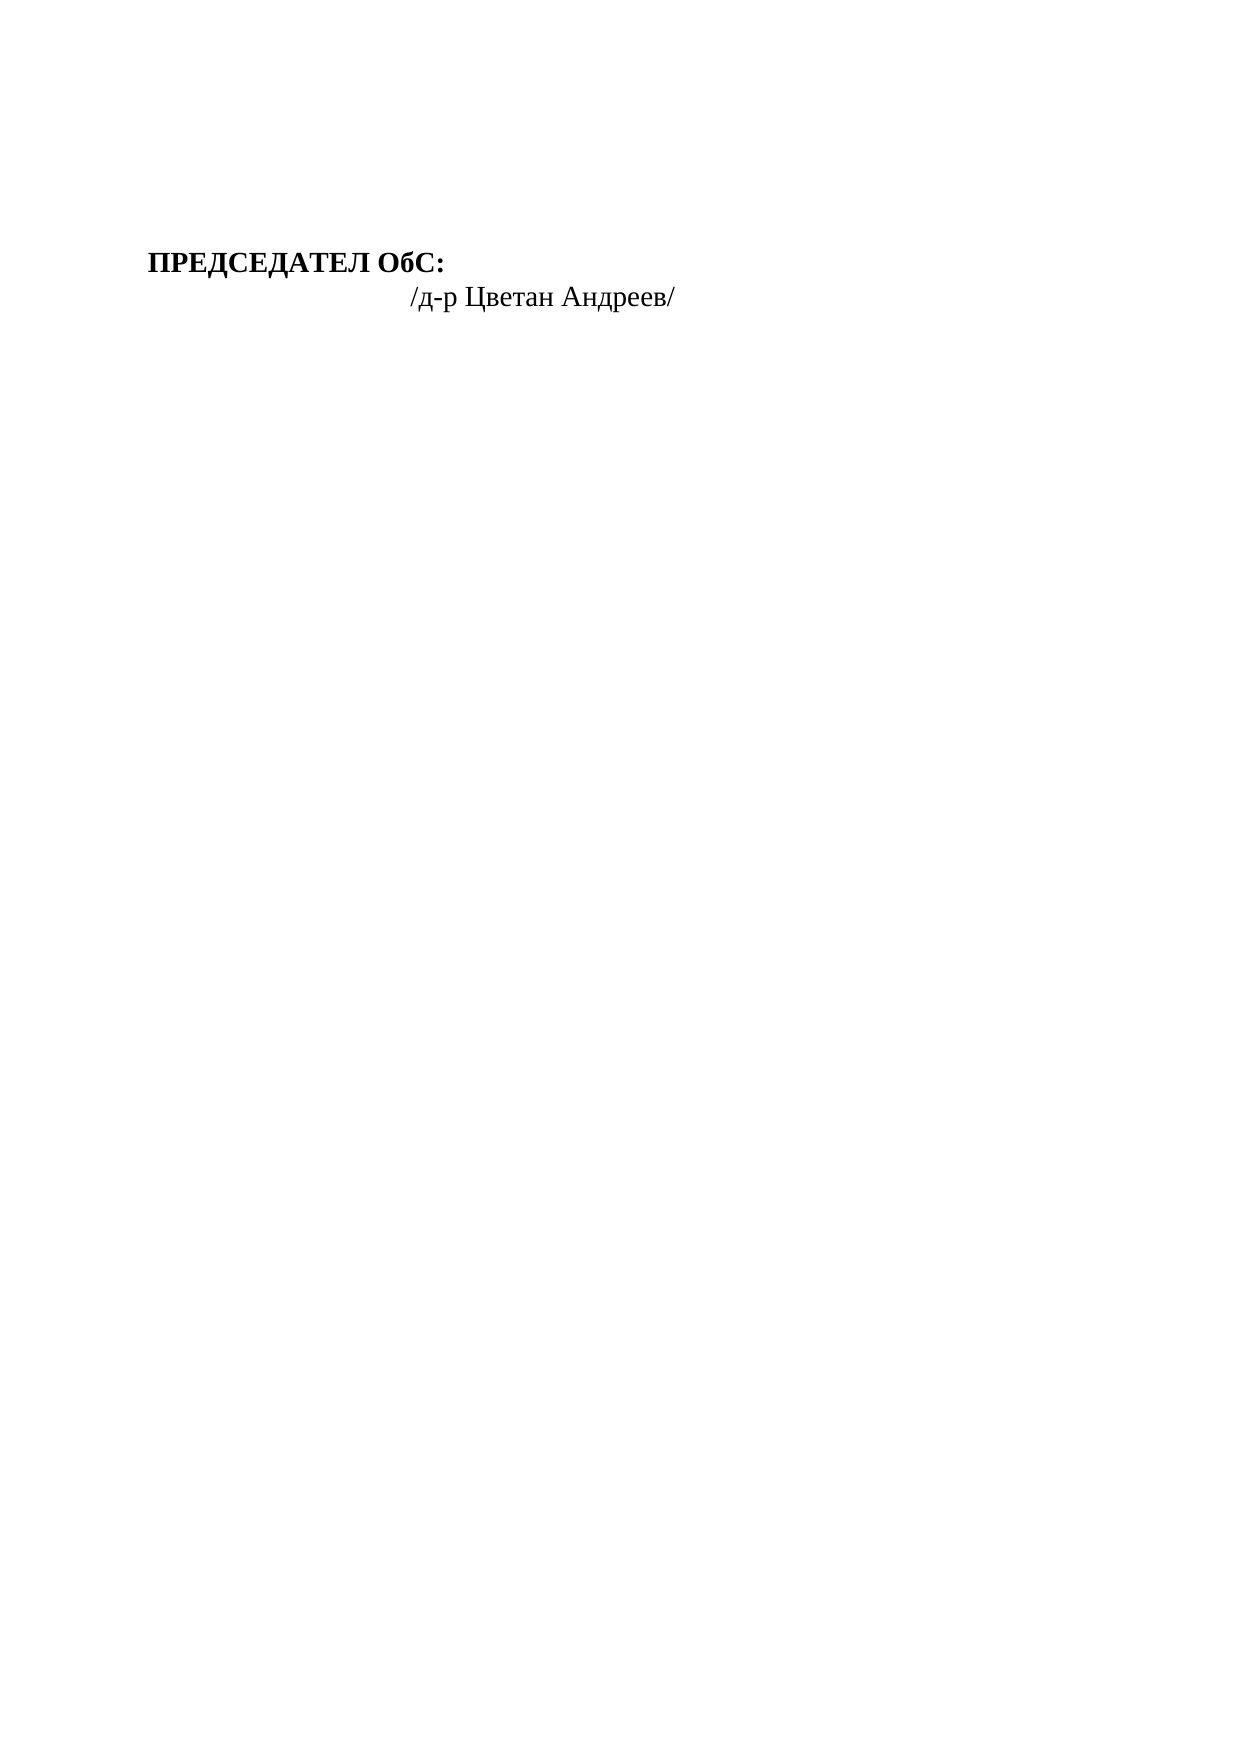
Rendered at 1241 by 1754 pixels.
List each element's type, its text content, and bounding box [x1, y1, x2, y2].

text /д-р Цветан Андреев/ [148, 279, 1093, 313]
text ПРЕДСЕДАТЕЛ ОбС: [148, 245, 1093, 279]
